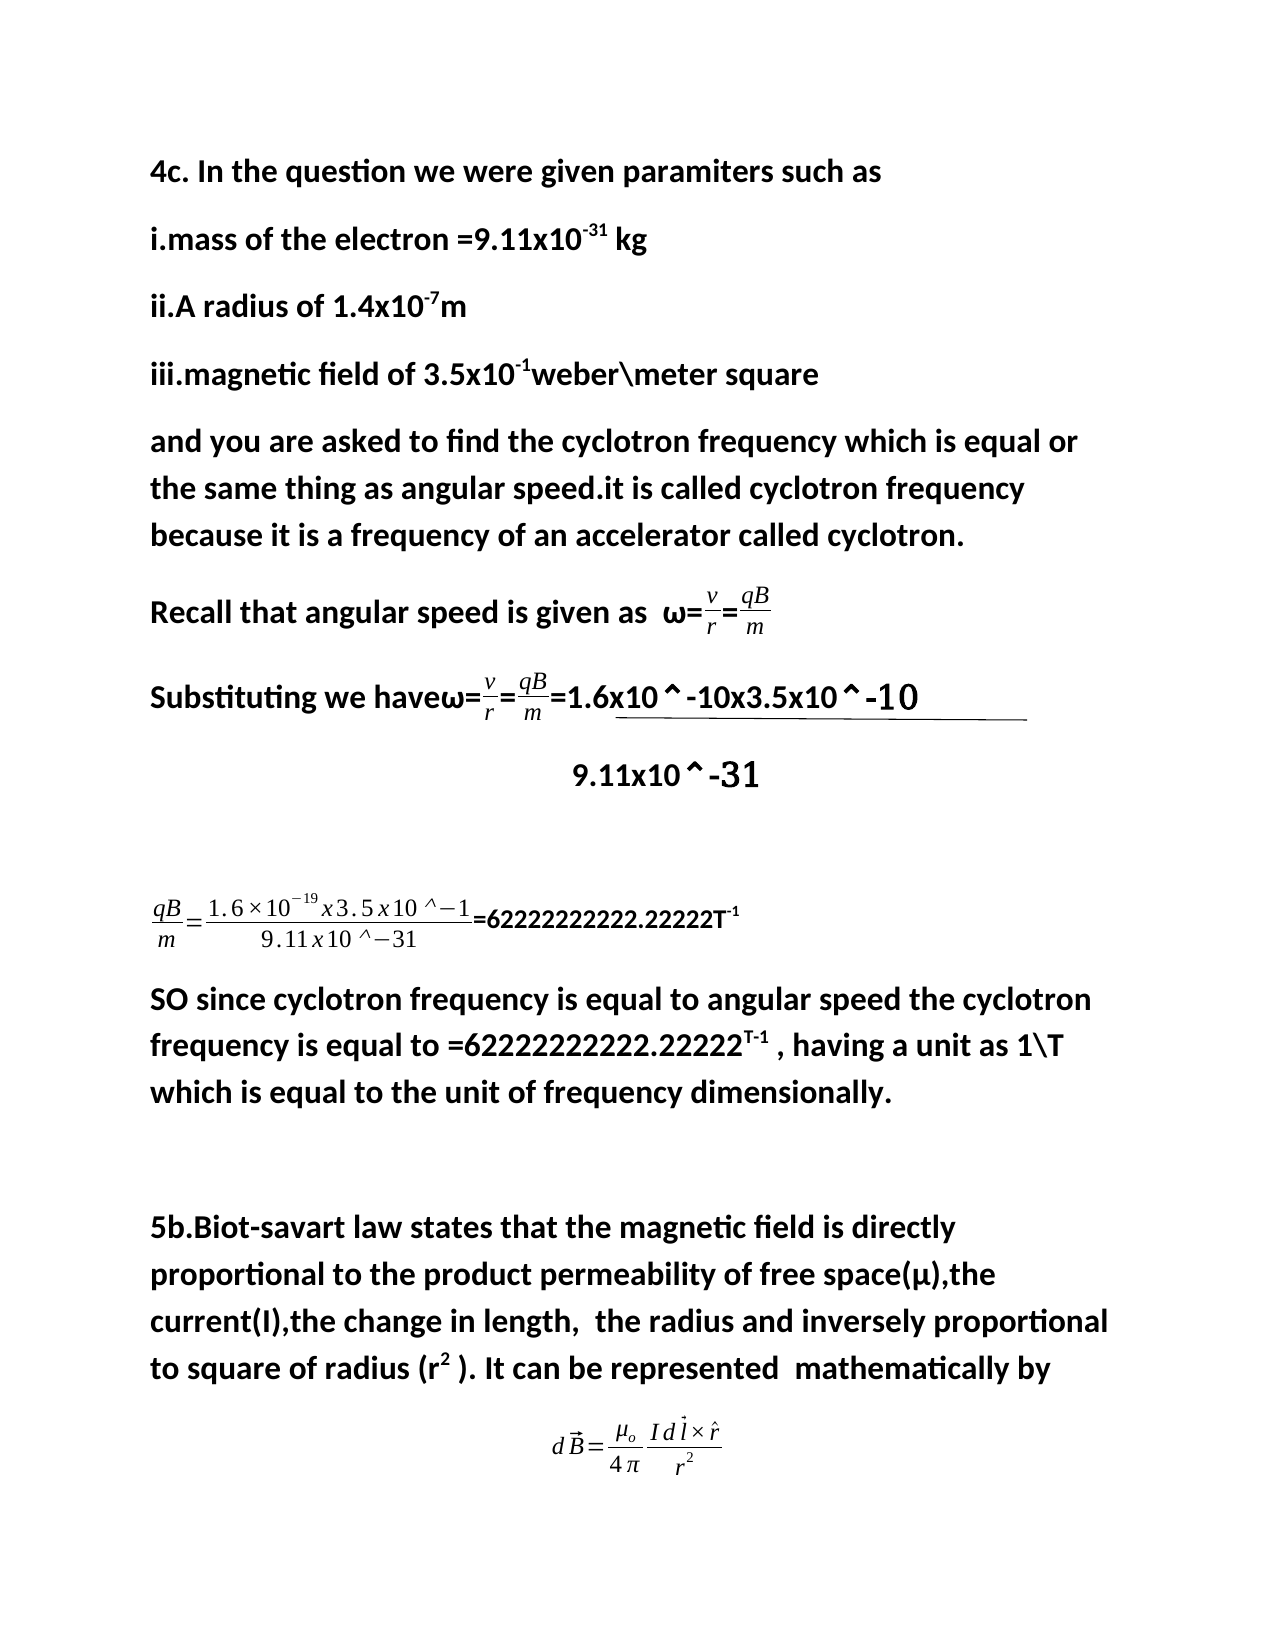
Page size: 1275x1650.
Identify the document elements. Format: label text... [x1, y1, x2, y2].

text Recall that angular speed is given as ω== [150, 582, 1125, 641]
text i.mass of the electron =9.11x10-31 kg [150, 218, 1125, 258]
text 4c. In the question we were given paramiters such as [150, 150, 1125, 191]
text 5b.Biot-savart law states that the magnetic field is directly proportional to the product permeability of free space(µ),the current(I),the change in length, the radius and inversely proportional to square of radius (r2 ). It can be represented mathematically by [150, 1206, 1125, 1387]
text iii.magnetic field of 3.5x10-1weber\meter square [150, 353, 1125, 393]
text Substituting we haveω===1.6x10⌃-10x3.5x10⌃-10 [150, 667, 1125, 726]
text and you are asked to find the cyclotron frequency which is equal or the same thing as angular speed.it is called cyclotron frequency because it is a frequency of an accelerator called cyclotron. [150, 420, 1125, 555]
text =62222222222.22222T-1 [150, 889, 1125, 952]
text 9.11x10⌃-31 [150, 753, 1125, 795]
text SO since cyclotron frequency is equal to angular speed the cyclotron frequency is equal to =62222222222.22222T-1 , having a unit as 1\T which is equal to the unit of frequency dimensionally. [150, 978, 1125, 1112]
text ii.A radius of 1.4x10-7m [150, 285, 1125, 326]
